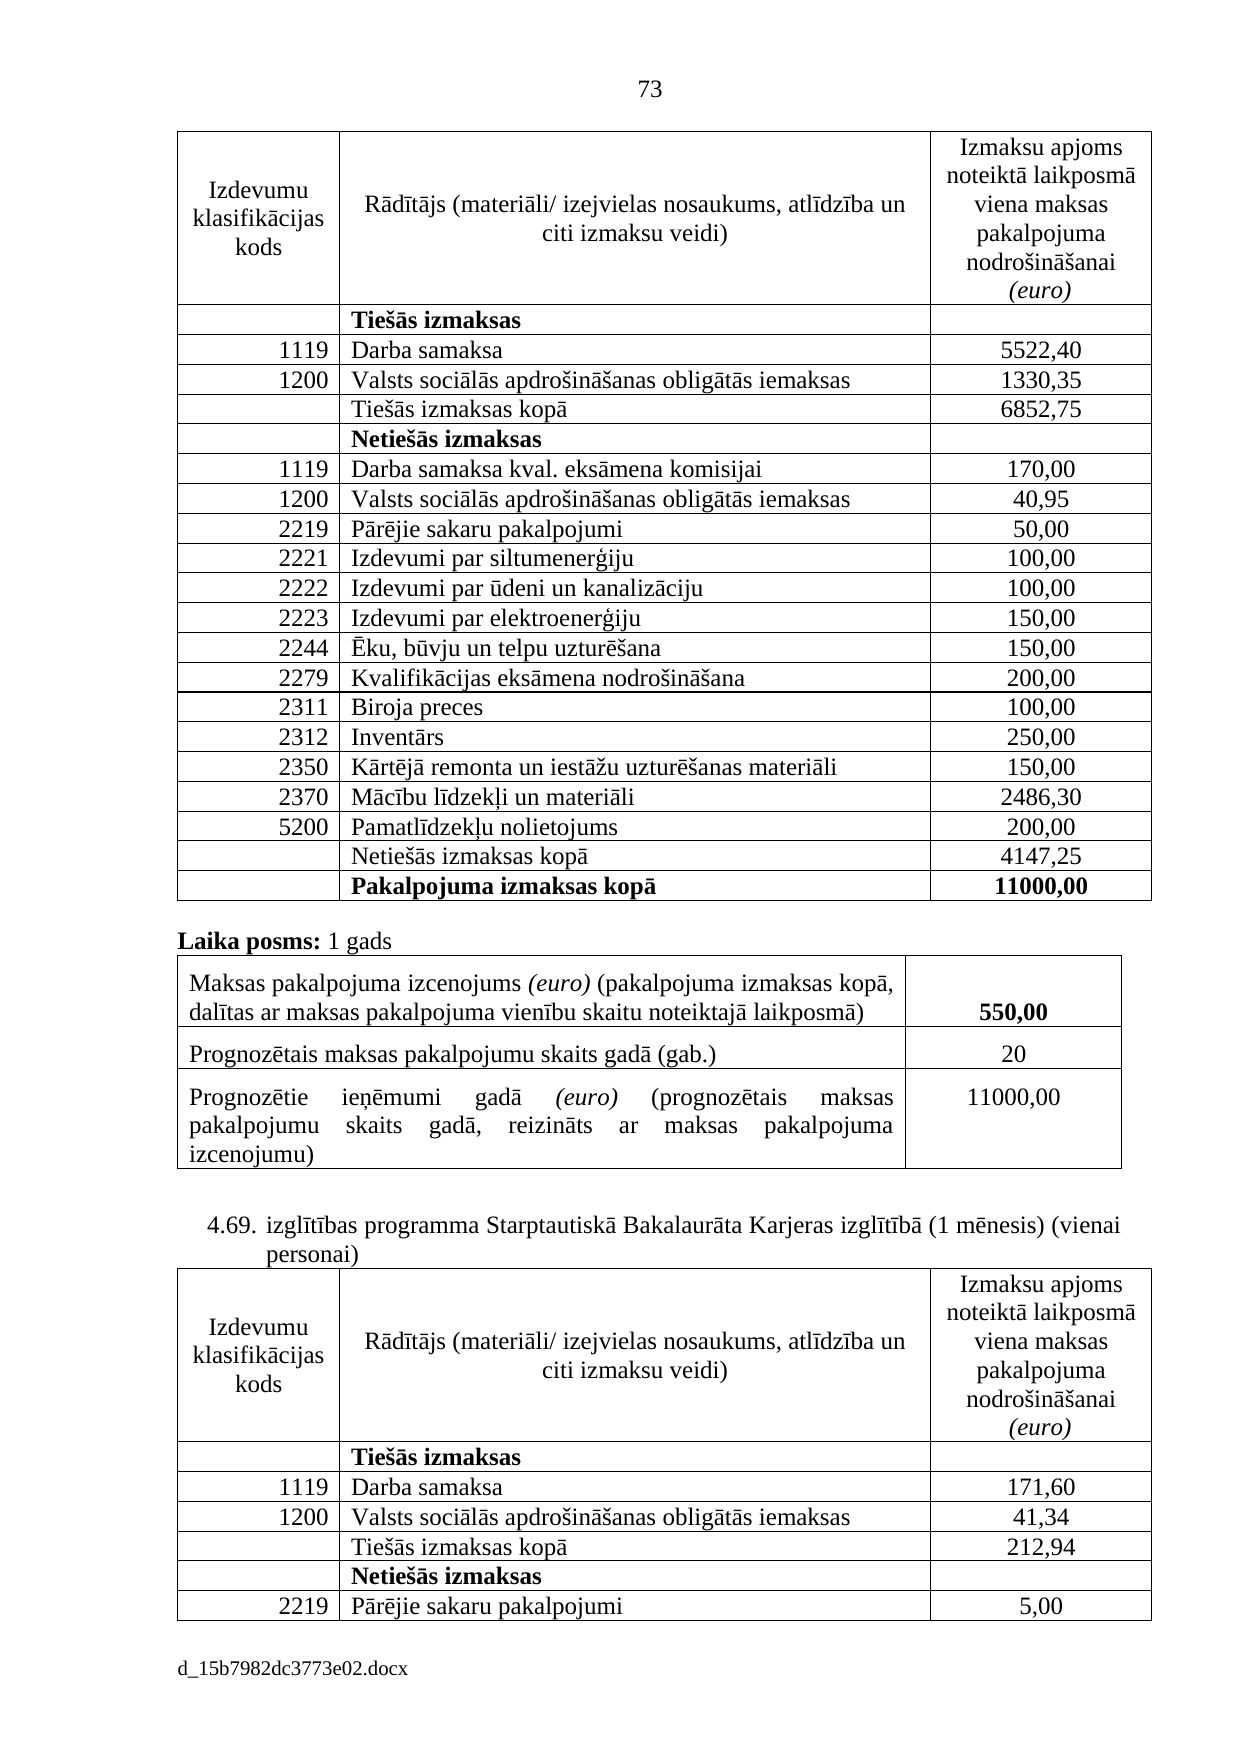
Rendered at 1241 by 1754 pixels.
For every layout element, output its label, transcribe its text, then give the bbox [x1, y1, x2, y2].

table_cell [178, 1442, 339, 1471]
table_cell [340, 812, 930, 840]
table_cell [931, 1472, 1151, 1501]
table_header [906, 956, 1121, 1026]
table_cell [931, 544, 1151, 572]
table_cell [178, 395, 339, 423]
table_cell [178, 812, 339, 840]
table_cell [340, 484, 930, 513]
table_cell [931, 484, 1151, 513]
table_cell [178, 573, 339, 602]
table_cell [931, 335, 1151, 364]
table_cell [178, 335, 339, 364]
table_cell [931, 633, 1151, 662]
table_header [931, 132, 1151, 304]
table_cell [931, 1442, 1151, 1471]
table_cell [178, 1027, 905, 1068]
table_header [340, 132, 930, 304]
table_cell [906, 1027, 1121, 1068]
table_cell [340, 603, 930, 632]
list izglītības programma Starptautiskā Bakalaurāta Karjeras izglītībā (1 mēnesis) (vienai personai) [207, 1210, 1122, 1268]
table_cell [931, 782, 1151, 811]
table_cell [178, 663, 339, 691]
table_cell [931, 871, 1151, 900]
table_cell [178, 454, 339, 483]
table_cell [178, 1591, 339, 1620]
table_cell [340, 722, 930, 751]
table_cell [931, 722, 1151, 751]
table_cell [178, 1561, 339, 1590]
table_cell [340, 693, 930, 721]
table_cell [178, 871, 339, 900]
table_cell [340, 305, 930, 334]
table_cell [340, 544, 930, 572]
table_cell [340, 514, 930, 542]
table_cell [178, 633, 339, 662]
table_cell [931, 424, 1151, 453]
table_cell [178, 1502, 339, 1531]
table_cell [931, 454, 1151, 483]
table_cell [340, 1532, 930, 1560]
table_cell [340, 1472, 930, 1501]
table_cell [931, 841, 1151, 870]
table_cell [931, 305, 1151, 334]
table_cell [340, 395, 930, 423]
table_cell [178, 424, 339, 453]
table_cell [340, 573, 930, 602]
text Laika posms: 1 gads [177, 926, 1122, 955]
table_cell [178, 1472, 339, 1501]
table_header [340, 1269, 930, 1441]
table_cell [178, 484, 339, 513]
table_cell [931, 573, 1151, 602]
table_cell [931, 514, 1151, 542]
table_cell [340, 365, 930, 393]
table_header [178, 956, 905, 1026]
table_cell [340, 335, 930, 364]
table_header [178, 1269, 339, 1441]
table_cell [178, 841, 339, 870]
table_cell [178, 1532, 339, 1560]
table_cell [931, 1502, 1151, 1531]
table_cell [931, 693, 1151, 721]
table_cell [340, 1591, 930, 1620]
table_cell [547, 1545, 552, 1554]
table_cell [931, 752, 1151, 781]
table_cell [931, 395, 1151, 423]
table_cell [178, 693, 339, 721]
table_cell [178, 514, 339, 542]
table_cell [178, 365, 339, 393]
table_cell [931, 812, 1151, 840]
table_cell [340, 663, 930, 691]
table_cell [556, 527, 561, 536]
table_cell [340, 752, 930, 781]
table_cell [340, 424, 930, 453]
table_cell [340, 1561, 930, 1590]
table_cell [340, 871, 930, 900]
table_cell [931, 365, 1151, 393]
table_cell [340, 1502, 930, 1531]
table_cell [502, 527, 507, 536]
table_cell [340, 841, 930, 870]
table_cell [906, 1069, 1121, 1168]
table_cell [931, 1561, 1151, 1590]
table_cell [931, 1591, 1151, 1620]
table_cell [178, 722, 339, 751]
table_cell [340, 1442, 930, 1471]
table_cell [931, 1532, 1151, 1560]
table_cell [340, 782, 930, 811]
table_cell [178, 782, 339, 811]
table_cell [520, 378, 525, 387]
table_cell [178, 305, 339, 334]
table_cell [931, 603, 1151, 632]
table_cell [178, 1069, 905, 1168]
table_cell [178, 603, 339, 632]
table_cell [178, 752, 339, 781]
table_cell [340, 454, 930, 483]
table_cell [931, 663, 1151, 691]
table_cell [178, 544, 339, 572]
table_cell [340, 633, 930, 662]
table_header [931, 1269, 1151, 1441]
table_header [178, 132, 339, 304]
